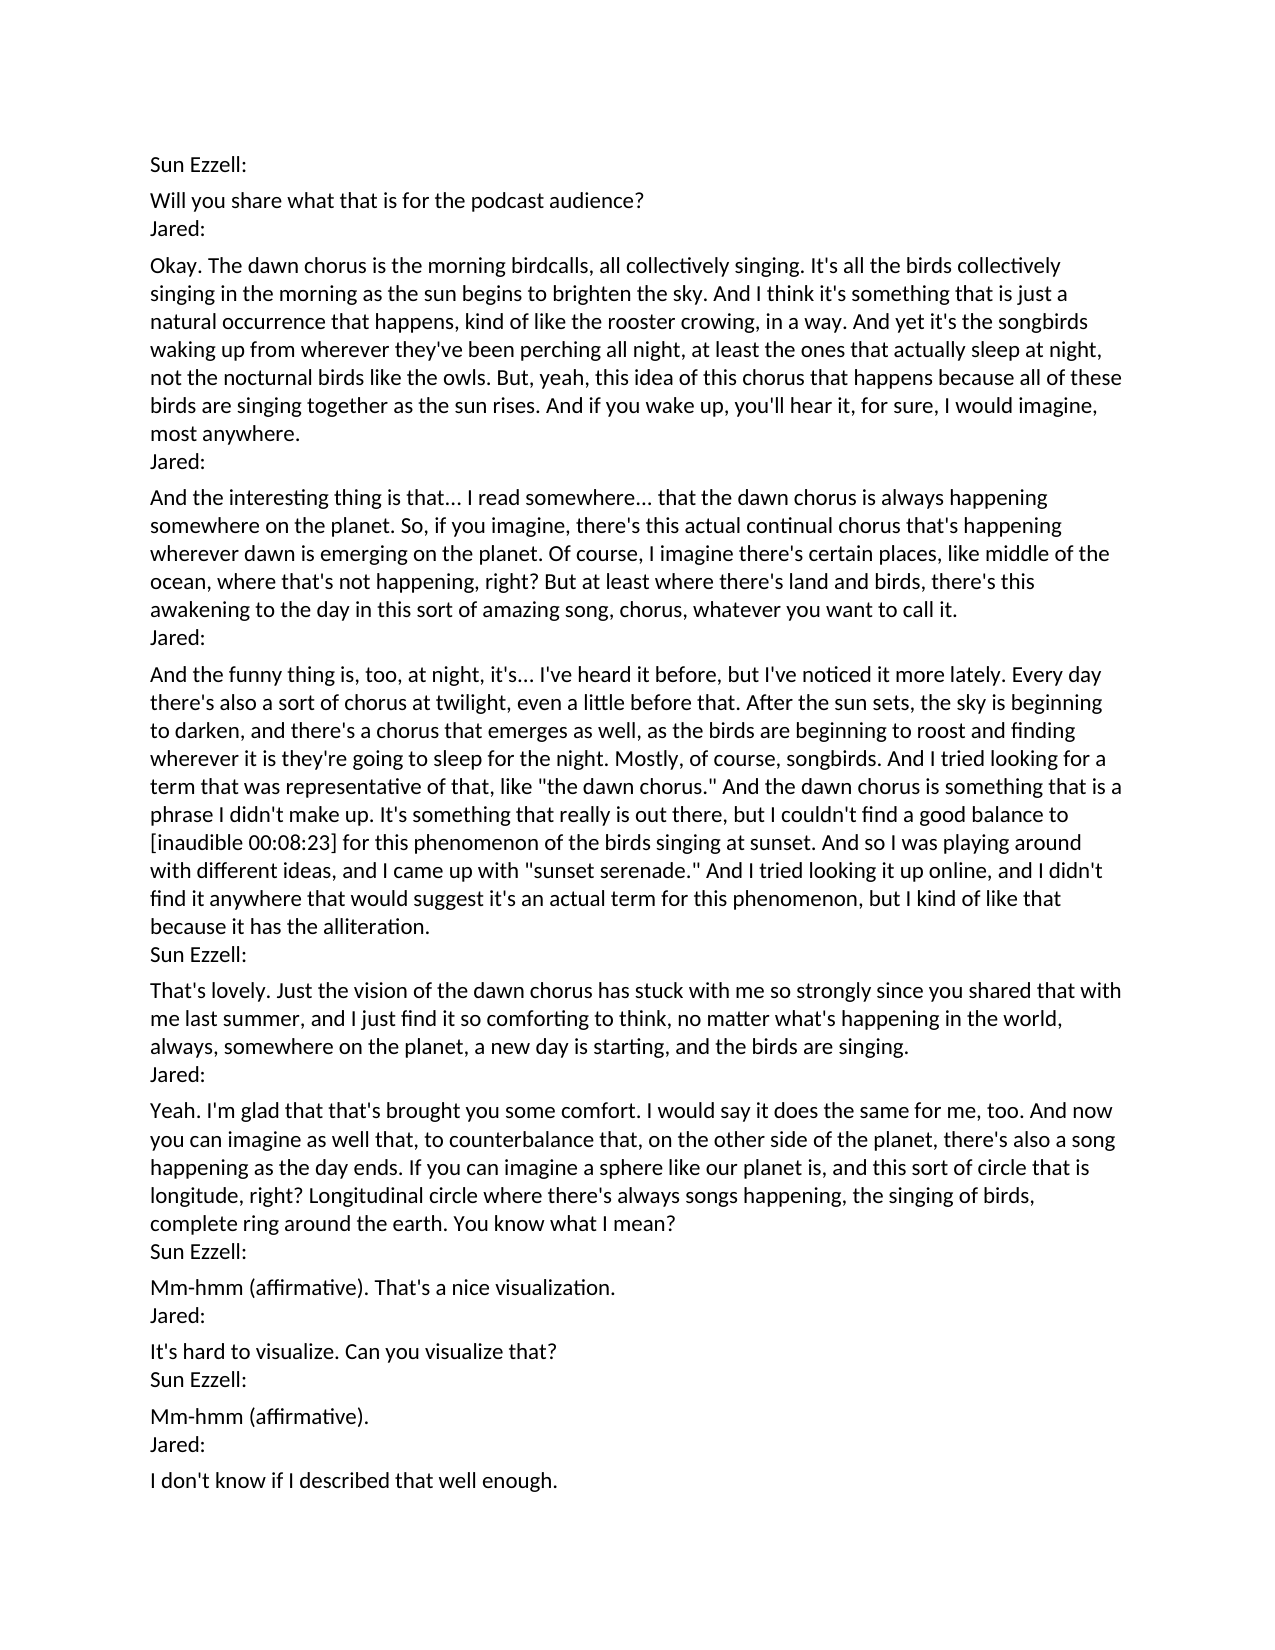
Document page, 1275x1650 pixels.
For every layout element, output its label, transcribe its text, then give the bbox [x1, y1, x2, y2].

text And the funny thing is, too, at night, it's... I've heard it before, but I've noticed it more lately. Every day there's also a sort of chorus at twilight, even a little before that. After the sun sets, the sky is beginning to darken, and there's a chorus that emerges as well, as the birds are beginning to roost and finding wherever it is they're going to sleep for the night. Mostly, of course, songbirds. And I tried looking for a term that was representative of that, like "the dawn chorus." And the dawn chorus is something that is a phrase I didn't make up. It's something that really is out there, but I couldn't find a good balance to [inaudible 00:08:23] for this phenomenon of the birds singing at sunset. And so I was playing around with different ideas, and I came up with "sunset serenade." And I tried looking it up online, and I didn't find it anywhere that would suggest it's an actual term for this phenomenon, but I kind of like that because it has the alliteration. [150, 660, 1125, 940]
text Jared: [150, 1301, 1125, 1329]
text I don't know if I described that well enough. [150, 1466, 1125, 1494]
text And the interesting thing is that... I read somewhere... that the dawn chorus is always happening somewhere on the planet. So, if you imagine, there's this actual continual chorus that's happening wherever dawn is emerging on the planet. Of course, I imagine there's certain places, like middle of the ocean, where that's not happening, right? But at least where there's land and birds, there's this awakening to the day in this sort of amazing song, chorus, whatever you want to call it. [150, 483, 1125, 623]
text Jared: [150, 1430, 1125, 1458]
text Jared: [150, 214, 1125, 242]
text Okay. The dawn chorus is the morning birdcalls, all collectively singing. It's all the birds collectively singing in the morning as the sun begins to brighten the sky. And I think it's something that is just a natural occurrence that happens, kind of like the rooster crowing, in a way. And yet it's the songbirds waking up from wherever they've been perching all night, at least the ones that actually sleep at night, not the nocturnal birds like the owls. But, yeah, this idea of this chorus that happens because all of these birds are singing together as the sun rises. And if you wake up, you'll hear it, for sure, I would imagine, most anywhere. [150, 251, 1125, 447]
text Sun Ezzell: [150, 1366, 1125, 1393]
text Jared: [150, 1060, 1125, 1088]
text Sun Ezzell: [150, 940, 1125, 968]
text Mm-hmm (affirmative). That's a nice visualization. [150, 1273, 1125, 1301]
text Will you share what that is for the podcast audience? [150, 186, 1125, 214]
text Yeah. I'm glad that that's brought you some comfort. I would say it does the same for me, too. And now you can imagine as well that, to counterbalance that, on the other side of the planet, there's also a song happening as the day ends. If you can imagine a sphere like our planet is, and this sort of circle that is longitude, right? Longitudinal circle where there's always songs happening, the singing of birds, complete ring around the earth. You know what I mean? [150, 1097, 1125, 1237]
text Sun Ezzell: [150, 1237, 1125, 1265]
text Jared: [150, 623, 1125, 651]
text Jared: [150, 447, 1125, 475]
text That's lovely. Just the vision of the dawn chorus has stuck with me so strongly since you shared that with me last summer, and I just find it so comforting to think, no matter what's happening in the world, always, somewhere on the planet, a new day is starting, and the birds are singing. [150, 976, 1125, 1060]
text It's hard to visualize. Can you visualize that? [150, 1337, 1125, 1366]
text Sun Ezzell: [150, 150, 1125, 178]
text Mm-hmm (affirmative). [150, 1402, 1125, 1430]
